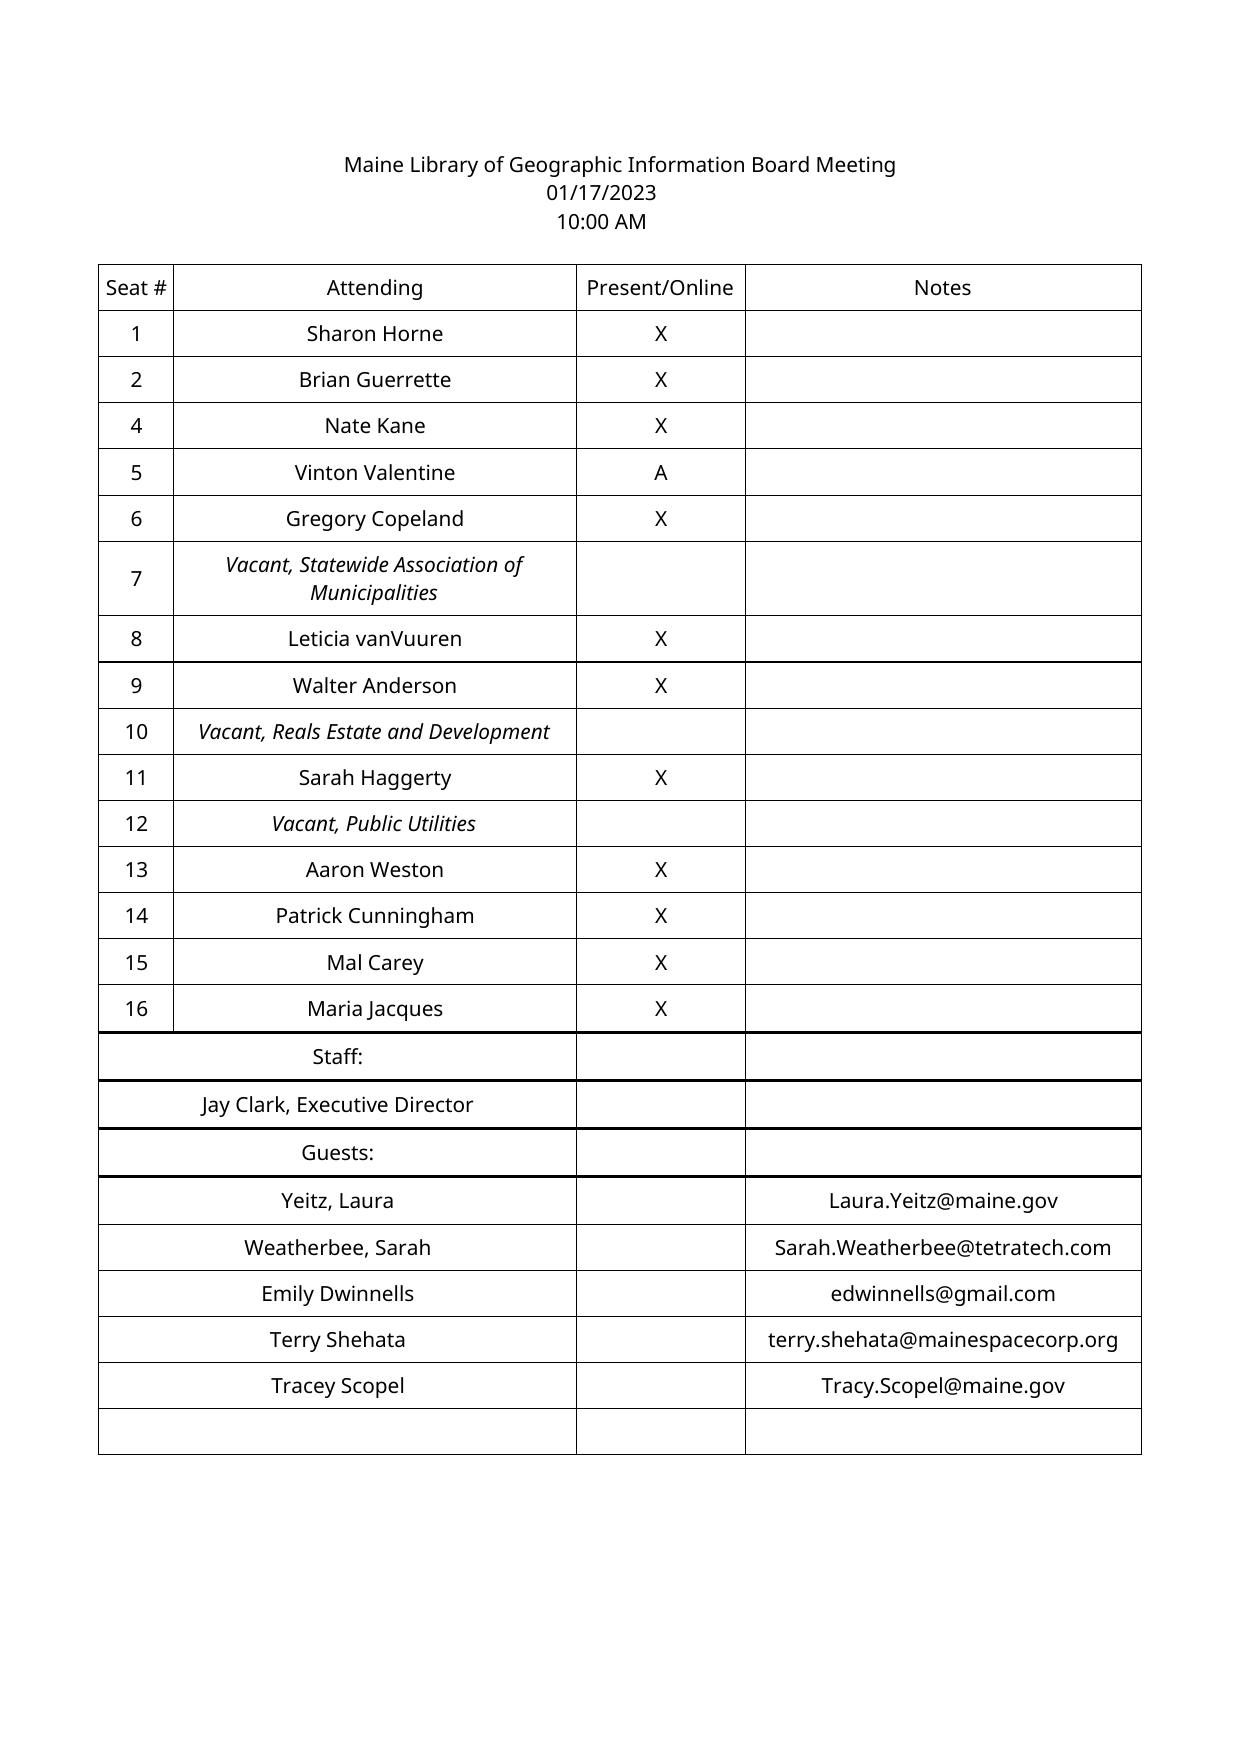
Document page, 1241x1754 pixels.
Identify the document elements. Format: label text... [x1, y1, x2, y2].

table_cell Leticia vanVuuren [174, 616, 576, 661]
table_cell Sarah Haggerty [174, 755, 576, 800]
table_cell 2 [99, 357, 173, 402]
table_cell [577, 1082, 745, 1127]
table_cell 1 [99, 311, 173, 356]
table_cell [577, 1363, 745, 1408]
table_cell X [577, 985, 745, 1031]
table_cell X [577, 663, 745, 707]
table_cell 12 [99, 801, 173, 846]
table_cell 6 [99, 496, 173, 541]
table_cell Guests: [99, 1130, 576, 1175]
table_cell Jay Clark, Executive Director [99, 1082, 576, 1127]
table_cell [746, 847, 1141, 892]
table_cell 14 [99, 893, 173, 938]
table_cell 5 [99, 449, 173, 494]
table_cell [746, 801, 1141, 846]
table_cell [746, 893, 1141, 938]
table_cell Gregory Copeland [174, 496, 576, 541]
table_cell X [577, 847, 745, 892]
table_cell Tracy.Scopel@maine.gov [746, 1363, 1141, 1408]
table_cell [746, 939, 1141, 984]
table_cell 9 [99, 663, 173, 707]
table_cell [746, 449, 1141, 494]
table_cell [746, 1034, 1141, 1079]
table_cell edwinnells@gmail.com [746, 1271, 1141, 1316]
table_cell Walter Anderson [174, 663, 576, 707]
text Maine Library of Geographic Information Board Meeting [150, 150, 1090, 178]
table_cell 13 [99, 847, 173, 892]
table_cell 16 [99, 985, 173, 1031]
table_cell Nate Kane [174, 403, 576, 448]
table_cell [746, 985, 1141, 1031]
table_cell [746, 1409, 1141, 1454]
table_cell [746, 663, 1141, 707]
table_cell Mal Carey [174, 939, 576, 984]
table_cell [577, 1271, 745, 1316]
table_cell [746, 1130, 1141, 1175]
table_header Notes [746, 265, 1141, 310]
table_cell [577, 1130, 745, 1175]
table_cell X [577, 755, 745, 800]
table_cell [577, 542, 745, 615]
table_cell Aaron Weston [174, 847, 576, 892]
table_header Attending [174, 265, 576, 310]
table_cell [577, 1178, 745, 1223]
table_cell Staff: [99, 1034, 576, 1079]
table_cell A [577, 449, 745, 494]
table_cell [746, 542, 1141, 615]
table_cell [746, 403, 1141, 448]
table_cell X [577, 616, 745, 661]
table_cell Vacant, Public Utilities [174, 801, 576, 846]
table_cell Vinton Valentine [174, 449, 576, 494]
table_cell Laura.Yeitz@maine.gov [746, 1178, 1141, 1223]
table_cell [746, 311, 1141, 356]
table_cell Emily Dwinnells [99, 1271, 576, 1316]
table_cell 4 [99, 403, 173, 448]
table_cell X [577, 357, 745, 402]
table_cell [99, 1409, 576, 1454]
table_cell [577, 801, 745, 846]
text 01/17/2023 [112, 178, 1090, 207]
table_cell [746, 755, 1141, 800]
table_cell Terry Shehata [99, 1317, 576, 1362]
table_cell Patrick Cunningham [174, 893, 576, 938]
table_cell Sarah.Weatherbee@tetratech.com [746, 1225, 1141, 1269]
table_cell [577, 709, 745, 754]
table_cell 10 [99, 709, 173, 754]
table_cell X [577, 496, 745, 541]
table_cell 15 [99, 939, 173, 984]
table_header Present/Online [577, 265, 745, 310]
table_cell Vacant, Statewide Association of Municipalities [174, 542, 576, 615]
table_cell [746, 496, 1141, 541]
table_cell [746, 1082, 1141, 1127]
table_cell Sharon Horne [174, 311, 576, 356]
table_cell [577, 1409, 745, 1454]
table_header Seat # [99, 265, 173, 310]
table_cell X [577, 939, 745, 984]
table_cell Vacant, Reals Estate and Development [174, 709, 576, 754]
table_cell Maria Jacques [174, 985, 576, 1031]
table_cell 8 [99, 616, 173, 661]
table_cell Yeitz, Laura [99, 1178, 576, 1223]
text 10:00 AM [112, 207, 1090, 235]
table_cell [746, 709, 1141, 754]
table_cell Weatherbee, Sarah [99, 1225, 576, 1269]
table_cell 11 [99, 755, 173, 800]
table_cell [577, 1225, 745, 1269]
table_cell 7 [99, 542, 173, 615]
table_cell [577, 1317, 745, 1362]
table_cell [746, 616, 1141, 661]
table_cell [577, 1034, 745, 1079]
table_cell X [577, 403, 745, 448]
table_cell [746, 357, 1141, 402]
table_cell X [577, 893, 745, 938]
table_cell Tracey Scopel [99, 1363, 576, 1408]
table_cell Brian Guerrette [174, 357, 576, 402]
table_cell X [577, 311, 745, 356]
table_cell terry.shehata@mainespacecorp.org [746, 1317, 1141, 1362]
